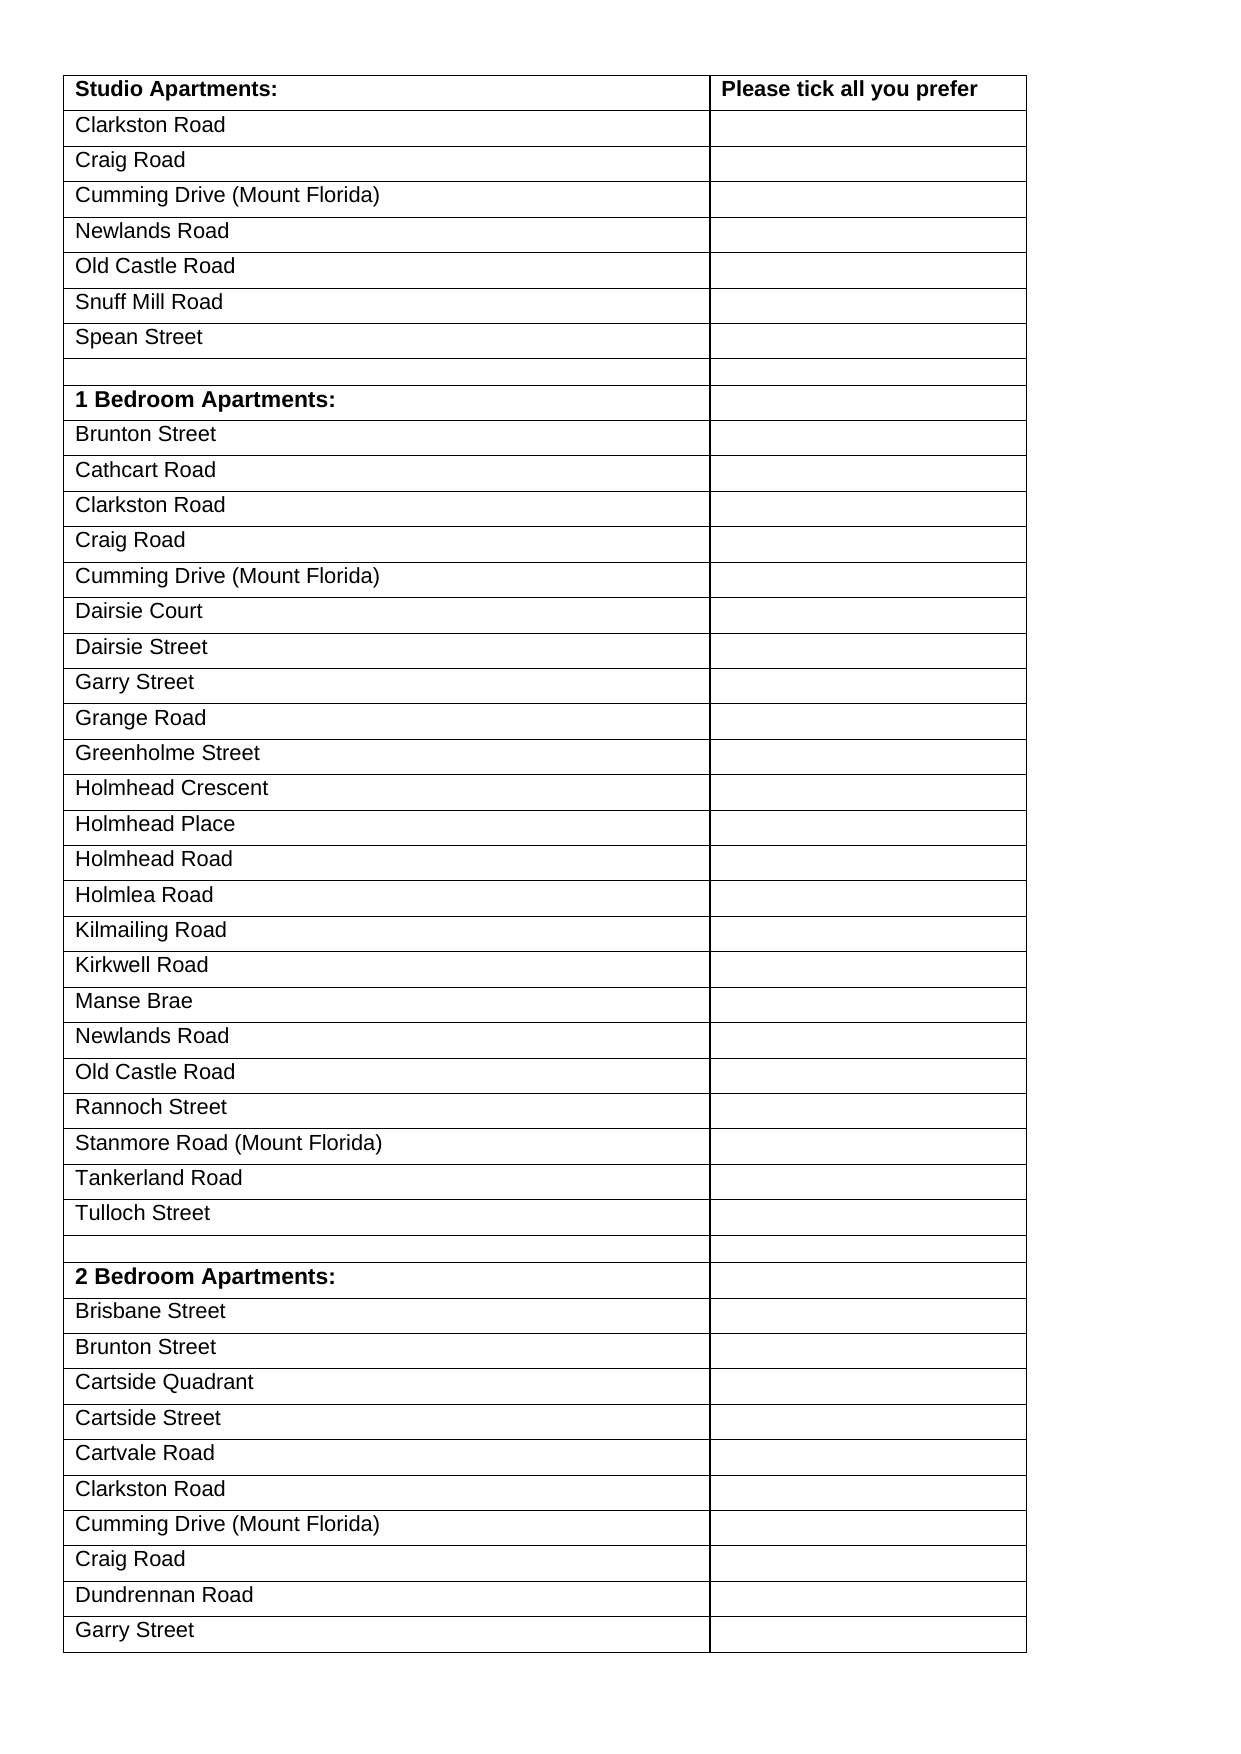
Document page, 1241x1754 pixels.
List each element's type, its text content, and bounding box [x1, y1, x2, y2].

table_cell [711, 421, 1026, 455]
table_cell [711, 1094, 1026, 1128]
table_cell Tulloch Street [64, 1200, 709, 1234]
table_cell Brunton Street [64, 1334, 709, 1368]
table_cell Garry Street [64, 1617, 709, 1652]
table_cell Clarkston Road [64, 492, 709, 526]
table_cell [711, 704, 1026, 739]
table_cell Brunton Street [64, 421, 709, 455]
table_cell Cumming Drive (Mount Florida) [64, 1511, 709, 1545]
table_cell Cumming Drive (Mount Florida) [64, 182, 709, 217]
table_header Studio Apartments: [64, 76, 709, 110]
table_cell [711, 1582, 1026, 1616]
table_cell [711, 1299, 1026, 1333]
table_cell [711, 1405, 1026, 1439]
table_cell Newlands Road [64, 1023, 709, 1057]
table_cell [711, 289, 1026, 323]
table_cell Newlands Road [64, 218, 709, 252]
table_cell [711, 811, 1026, 845]
table_cell Garry Street [64, 669, 709, 703]
table_cell Holmhead Road [64, 846, 709, 880]
table_cell [711, 598, 1026, 632]
table_cell [711, 359, 1026, 384]
table_cell [711, 1440, 1026, 1474]
table_cell [711, 324, 1026, 358]
table_cell Cartside Quadrant [64, 1369, 709, 1404]
table_cell Dairsie Street [64, 634, 709, 668]
table_cell [711, 1263, 1026, 1297]
table_cell Cathcart Road [64, 456, 709, 491]
table_cell Kilmailing Road [64, 917, 709, 951]
table_cell [711, 182, 1026, 217]
table_cell [711, 1511, 1026, 1545]
table_cell [711, 669, 1026, 703]
table_cell Holmhead Crescent [64, 775, 709, 809]
table_cell [711, 775, 1026, 809]
table_cell [64, 359, 709, 384]
table_cell [711, 386, 1026, 420]
table_cell Craig Road [64, 1546, 709, 1581]
table_cell [711, 1369, 1026, 1404]
table_cell [711, 634, 1026, 668]
table_header Please tick all you prefer [711, 76, 1026, 110]
table_cell Dundrennan Road [64, 1582, 709, 1616]
table_cell Old Castle Road [64, 253, 709, 287]
table_cell [711, 527, 1026, 562]
table_cell Cartvale Road [64, 1440, 709, 1474]
table_cell Kirkwell Road [64, 952, 709, 987]
table_cell Rannoch Street [64, 1094, 709, 1128]
table_cell Old Castle Road [64, 1059, 709, 1093]
table_cell [711, 218, 1026, 252]
table_cell [64, 1236, 709, 1262]
table_cell [711, 740, 1026, 774]
table_cell [711, 1059, 1026, 1093]
table_cell [711, 253, 1026, 287]
table_cell Tankerland Road [64, 1165, 709, 1199]
table_cell Holmlea Road [64, 881, 709, 916]
table_cell Spean Street [64, 324, 709, 358]
table_cell Manse Brae [64, 988, 709, 1022]
table_cell [711, 1165, 1026, 1199]
table_cell Craig Road [64, 527, 709, 562]
table_cell [711, 952, 1026, 987]
table_cell Holmhead Place [64, 811, 709, 845]
table_cell [711, 1236, 1026, 1262]
table_cell 2 Bedroom Apartments: [64, 1263, 709, 1297]
table_cell Snuff Mill Road [64, 289, 709, 323]
table_cell [711, 563, 1026, 597]
table_cell [711, 917, 1026, 951]
table_cell [711, 988, 1026, 1022]
table_cell Grange Road [64, 704, 709, 739]
table_cell [711, 1129, 1026, 1164]
table_cell [711, 1546, 1026, 1581]
table_cell Greenholme Street [64, 740, 709, 774]
table_cell [711, 1023, 1026, 1057]
table_cell [711, 456, 1026, 491]
table_cell Dairsie Court [64, 598, 709, 632]
table_cell Brisbane Street [64, 1299, 709, 1333]
table_cell Cumming Drive (Mount Florida) [64, 563, 709, 597]
table_cell [711, 846, 1026, 880]
table_cell [711, 881, 1026, 916]
table_cell Cartside Street [64, 1405, 709, 1439]
table_cell Clarkston Road [64, 1476, 709, 1510]
table_cell [711, 1476, 1026, 1510]
table_cell Clarkston Road [64, 111, 709, 146]
table_cell 1 Bedroom Apartments: [64, 386, 709, 420]
table_cell [711, 492, 1026, 526]
table_cell [711, 1200, 1026, 1234]
table_cell [711, 111, 1026, 146]
table_cell [711, 147, 1026, 181]
table_cell Stanmore Road (Mount Florida) [64, 1129, 709, 1164]
table_cell [711, 1334, 1026, 1368]
table_cell Craig Road [64, 147, 709, 181]
table_cell [711, 1617, 1026, 1652]
